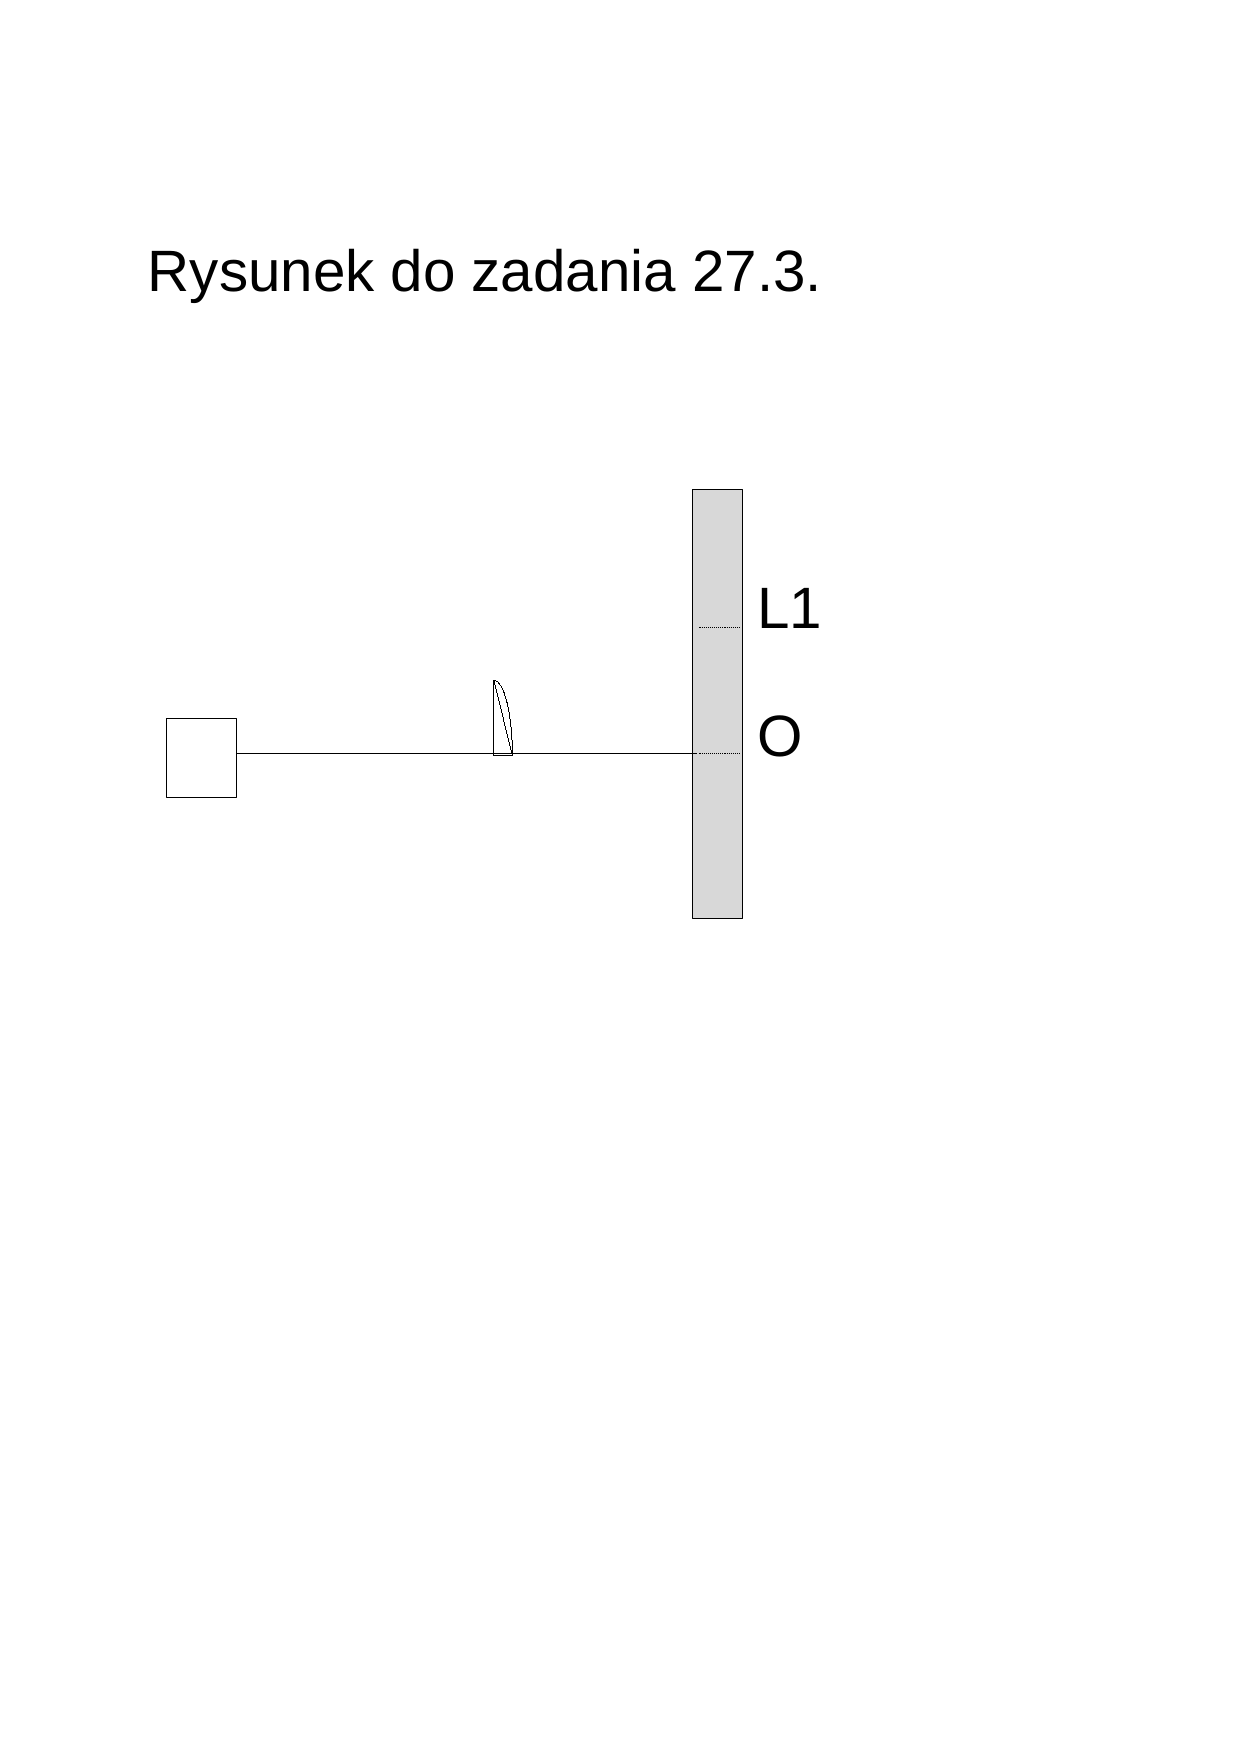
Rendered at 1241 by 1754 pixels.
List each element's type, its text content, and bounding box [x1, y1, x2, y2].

text Rysunek do zadania 27.3. [148, 237, 1093, 304]
